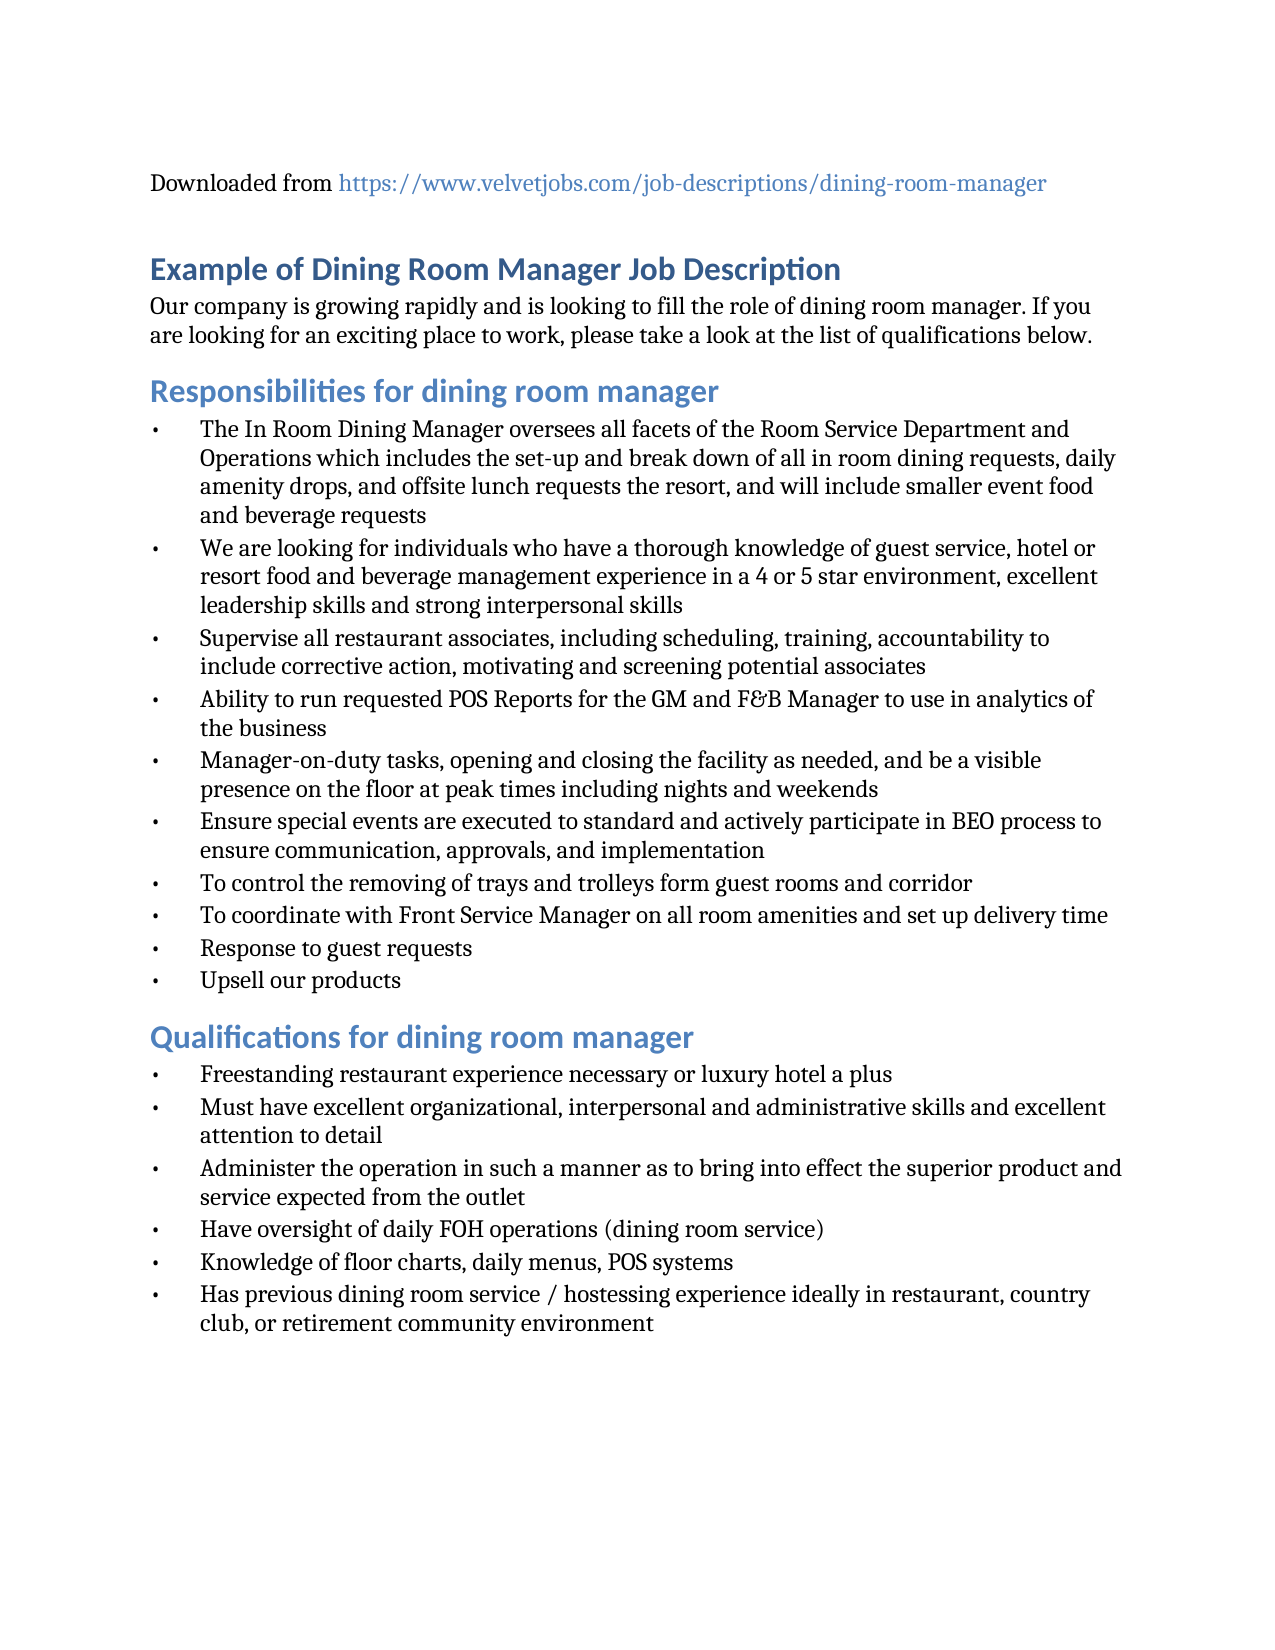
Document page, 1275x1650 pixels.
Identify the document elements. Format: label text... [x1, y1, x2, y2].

text Our company is growing rapidly and is looking to fill the role of dining room manager. If you are looking for an exciting place to work, please take a look at the list of qualifications below. [150, 292, 1125, 349]
list Manager-on-duty tasks, opening and closing the facility as needed, and be a visible presence on the floor at peak times including nights and weekends [150, 746, 1125, 803]
subtitle Example of Dining Room Manager Job Description [150, 247, 1125, 288]
list The In Room Dining Manager oversees all facets of the Room Service Department and Operations which includes the set-up and break down of all in room dining requests, daily amenity drops, and offsite lunch requests the resort, and will include smaller event food and beverage requests [150, 415, 1125, 530]
list Response to guest requests [150, 933, 1125, 962]
list Supervise all restaurant associates, including scheduling, training, accountability to include corrective action, motivating and screening potential associates [150, 623, 1125, 681]
list Upsell our products [150, 966, 1125, 995]
list Ensure special events are executed to standard and actively participate in BEO process to ensure communication, approvals, and implementation [150, 807, 1125, 865]
list Freestanding restaurant experience necessary or luxury hotel a plus [150, 1060, 1125, 1089]
list Must have excellent organizational, interpersonal and administrative skills and excellent attention to detail [150, 1093, 1125, 1150]
list We are looking for individuals who have a thorough knowledge of guest service, hotel or resort food and beverage management experience in a 4 or 5 star environment, excellent leadership skills and strong interpersonal skills [150, 533, 1125, 620]
list Administer the operation in such a manner as to bring into effect the superior product and service expected from the outlet [150, 1154, 1125, 1211]
list Ability to run requested POS Reports for the GM and F&B Manager to use in analytics of the business [150, 685, 1125, 742]
list Has previous dining room service / hostessing experience ideally in restaurant, country club, or retirement community environment [150, 1280, 1125, 1338]
subtitle Qualifications for dining room manager [150, 1016, 1125, 1056]
text Downloaded from https://www.velvetjobs.com/job-descriptions/dining-room-manager [150, 169, 1125, 197]
list Knowledge of floor charts, daily menus, POS systems [150, 1248, 1125, 1276]
list To coordinate with Front Service Manager on all room amenities and set up delivery time [150, 901, 1125, 930]
subtitle Responsibilities for dining room manager [150, 370, 1125, 411]
list Have oversight of daily FOH operations (dining room service) [150, 1215, 1125, 1244]
list To control the removing of trays and trolleys form guest rooms and corridor [150, 868, 1125, 897]
